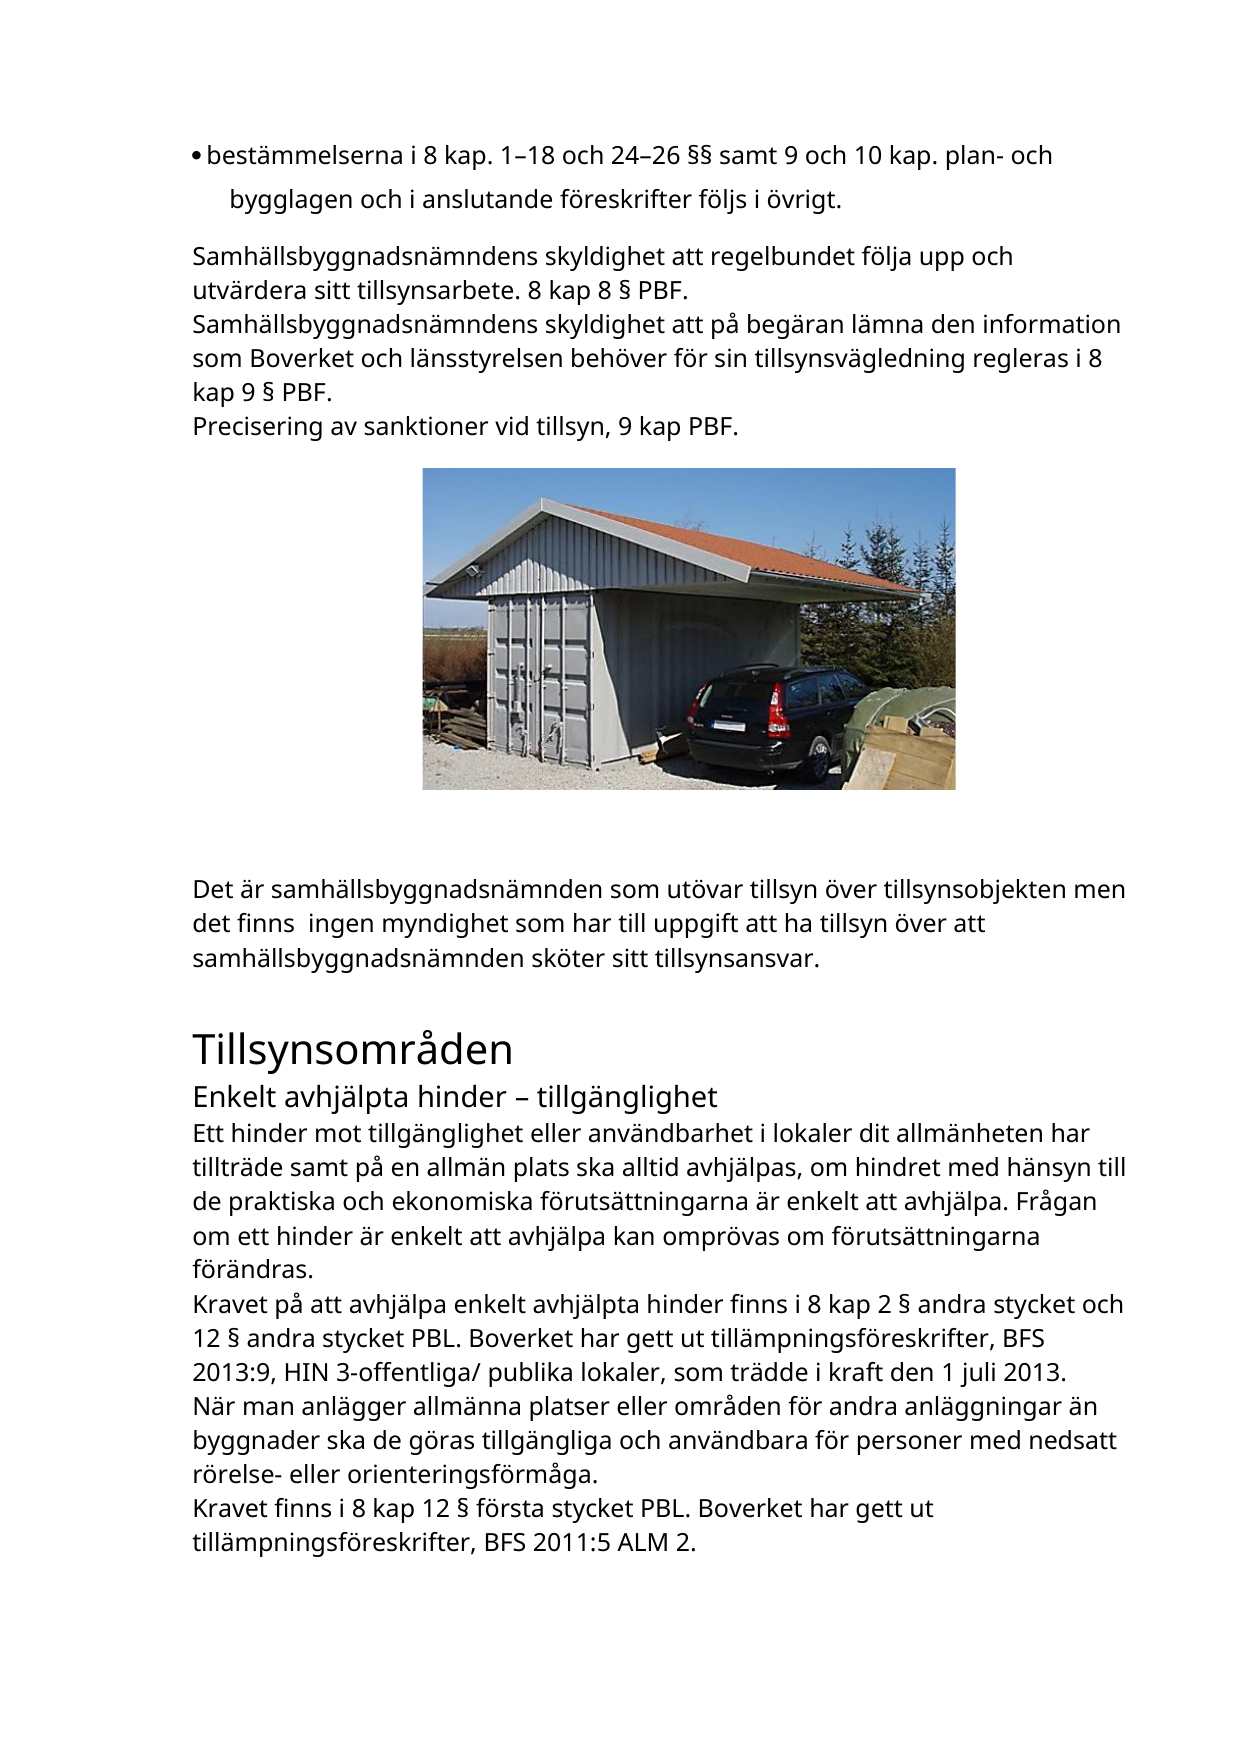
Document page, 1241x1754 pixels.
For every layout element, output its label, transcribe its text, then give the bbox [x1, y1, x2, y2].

text Kravet finns i 8 kap 12 § första stycket PBL. Boverket har gett ut tillämpningsföreskrifter, BFS 2011:5 ALM 2. [192, 1491, 1130, 1559]
text Kravet på att avhjälpa enkelt avhjälpta hinder finns i 8 kap 2 § andra stycket och 12 § andra stycket PBL. Boverket har gett ut tillämpningsföreskrifter, BFS 2013:9, HIN 3-offentliga/ publika lokaler, som trädde i kraft den 1 juli 2013. [192, 1286, 1130, 1388]
text Ett hinder mot tillgänglighet eller användbarhet i lokaler dit allmänheten har tillträde samt på en allmän plats ska alltid avhjälpas, om hindret med hänsyn till de praktiska och ekonomiska förutsättningarna är enkelt att avhjälpa. Frågan om ett hinder är enkelt att avhjälpa kan omprövas om förutsättningarna förändras. [192, 1116, 1130, 1286]
text När man anlägger allmänna platser eller områden för andra anläggningar än byggnader ska de göras tillgängliga och användbara för personer med nedsatt rörelse- eller orienteringsförmåga. [192, 1388, 1130, 1491]
subtitle Enkelt avhjälpta hinder – tillgänglighet [192, 1076, 1130, 1116]
text Precisering av sanktioner vid tillsyn, 9 kap PBF. [192, 409, 1130, 443]
text Samhällsbyggnadsnämndens skyldighet att på begäran lämna den information som Boverket och länsstyrelsen behöver för sin tillsynsvägledning regleras i 8 kap 9 § PBF. [192, 307, 1130, 409]
text Samhällsbyggnadsnämndens skyldighet att regelbundet följa upp och utvärdera sitt tillsynsarbete. 8 kap 8 § PBF. [192, 238, 1130, 307]
text Det är samhällsbyggnadsnämnden som utövar tillsyn över tillsynsobjekten men det finns ingen myndighet som har till uppgift att ha tillsyn över att samhällsbyggnadsnämnden sköter sitt tillsynsansvar. [192, 872, 1130, 974]
list bestämmelserna i 8 kap. 1–18 och 24–26 §§ samt 9 och 10 kap. plan- och bygglagen och i anslutande föreskrifter följs i övrigt. [192, 137, 1130, 216]
subtitle Tillsynsområden [192, 1019, 1130, 1076]
picture [422, 468, 956, 790]
